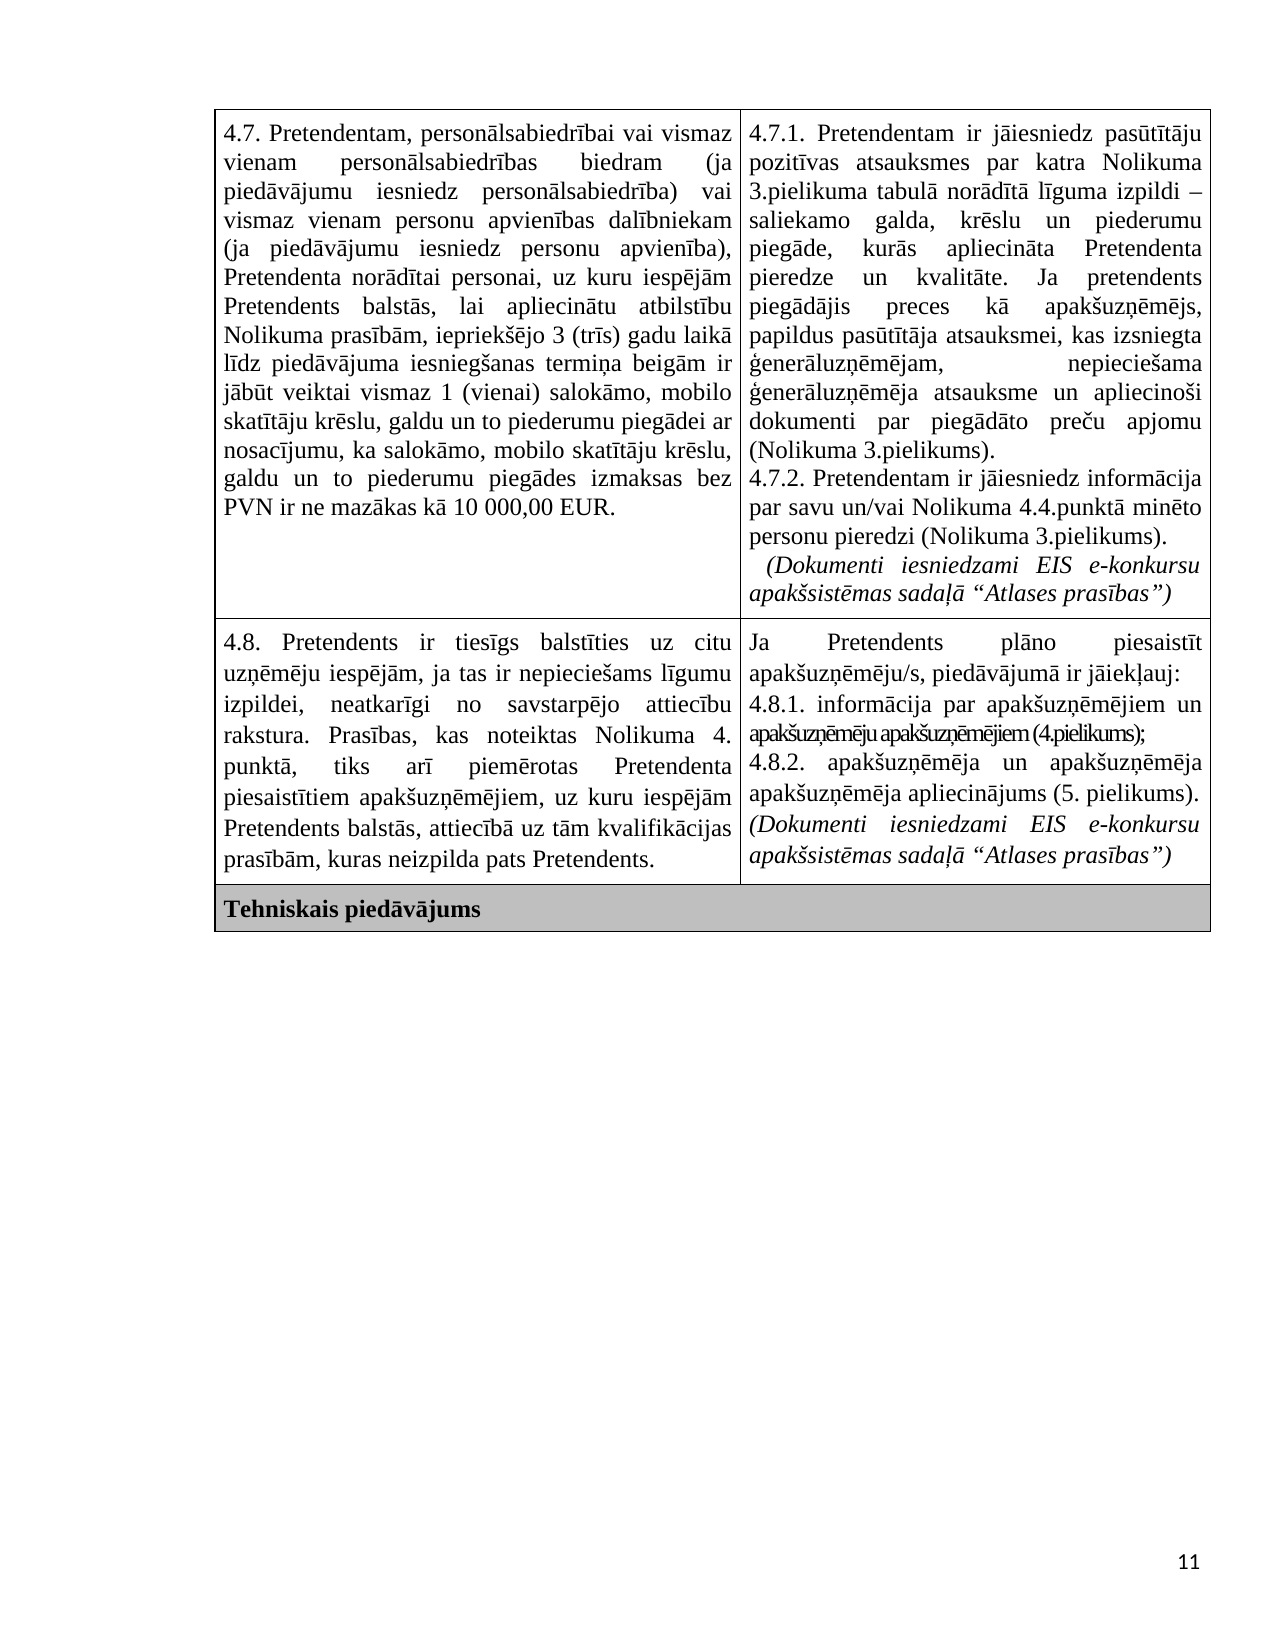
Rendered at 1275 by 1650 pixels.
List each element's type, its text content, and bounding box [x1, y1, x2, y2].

table_cell Ja Pretendents plāno piesaistīt apakšuzņēmēju/s, piedāvājumā ir jāiekļauj: 4.8.1. informācija par apakšuzņēmējiem un apakšuzņēmēju apakšuzņēmējiem (4.pielikums); 4.8.2. apakšuzņēmēja un apakšuzņēmēja apakšuzņēmēja apliecinājums (5. pielikums). (Dokumenti iesniedzami EIS e-konkursu apakšsistēmas sadaļā “Atlases prasības”) [741, 619, 1210, 884]
table_cell 4.8. Pretendents ir tiesīgs balstīties uz citu uzņēmēju iespējām, ja tas ir nepieciešams līgumu izpildei, neatkarīgi no savstarpējo attiecību rakstura. Prasības, kas noteiktas Nolikuma 4. punktā, tiks arī piemērotas Pretendenta piesaistītiem apakšuzņēmējiem, uz kuru iespējām Pretendents balstās, attiecībā uz tām kvalifikācijas prasībām, kuras neizpilda pats Pretendents. [216, 619, 740, 884]
table_cell 4.7. Pretendentam, personālsabiedrībai vai vismaz vienam personālsabiedrības biedram (ja piedāvājumu iesniedz personālsabiedrība) vai vismaz vienam personu apvienības dalībniekam (ja piedāvājumu iesniedz personu apvienība), Pretendenta norādītai personai, uz kuru iespējām Pretendents balstās, lai apliecinātu atbilstību Nolikuma prasībām, iepriekšējo 3 (trīs) gadu laikā līdz piedāvājuma iesniegšanas termiņa beigām ir jābūt veiktai vismaz 1 (vienai) salokāmo, mobilo skatītāju krēslu, galdu un to piederumu piegādei ar nosacījumu, ka salokāmo, mobilo skatītāju krēslu, galdu un to piederumu piegādes izmaksas bez PVN ir ne mazākas kā 10 000,00 EUR. [216, 110, 740, 618]
table_cell Tehniskais piedāvājums [216, 885, 1210, 931]
table_cell 4.7.1. Pretendentam ir jāiesniedz pasūtītāju pozitīvas atsauksmes par katra Nolikuma 3.pielikuma tabulā norādītā līguma izpildi – saliekamo galda, krēslu un piederumu piegāde, kurās apliecināta Pretendenta pieredze un kvalitāte. Ja pretendents piegādājis preces kā apakšuzņēmējs, papildus pasūtītāja atsauksmei, kas izsniegta ģenerāluzņēmējam, nepieciešama ģenerāluzņēmēja atsauksme un apliecinoši dokumenti par piegādāto preču apjomu (Nolikuma 3.pielikums). 4.7.2. Pretendentam ir jāiesniedz informācija par savu un/vai Nolikuma 4.4.punktā minēto personu pieredzi (Nolikuma 3.pielikums). (Dokumenti iesniedzami EIS e-konkursu apakšsistēmas sadaļā “Atlases prasības”) [741, 110, 1210, 618]
